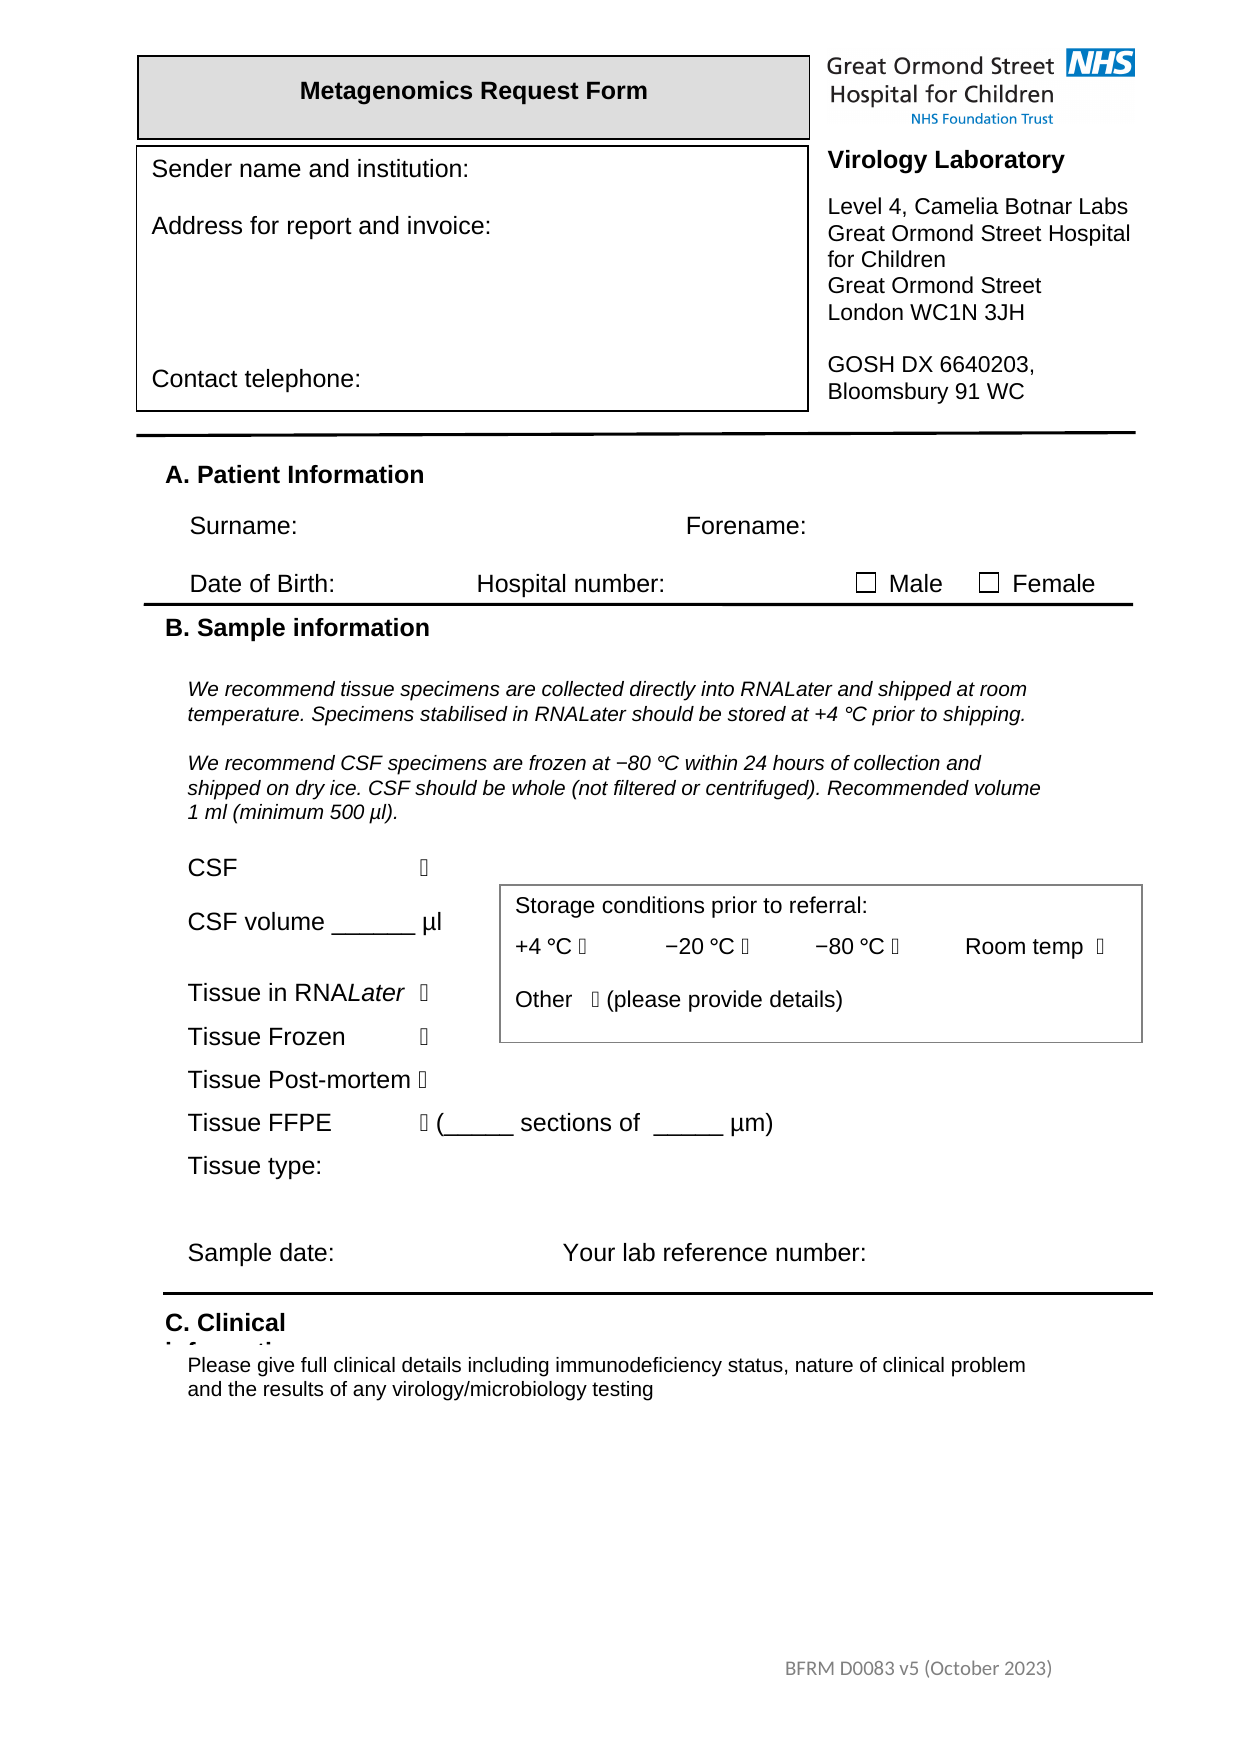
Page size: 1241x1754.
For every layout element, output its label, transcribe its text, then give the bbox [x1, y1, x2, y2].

text CSF [187, 853, 1053, 881]
text Please give full clinical details including immunodeficiency status, nature of clinical problem and the results of any virology/microbiology testing [187, 1352, 1053, 1400]
text Tissue in RNALater [187, 978, 499, 1007]
text Sample date: Your lab reference number: [187, 1237, 1053, 1266]
text Tissue Post-mortem [187, 1065, 1053, 1094]
text We recommend CSF specimens are frozen at −80 °C within 24 hours of collection and shipped on dry ice. CSF should be whole (not filtered or centrifuged). Recommended volume 1 ml (minimum 500 µl). [187, 751, 1053, 824]
text Tissue Frozen [187, 1022, 1053, 1050]
text Tissue type: [187, 1151, 1053, 1180]
text We recommend tissue specimens are collected directly into RNALater and shipped at room temperature. Specimens stabilised in RNALater should be stored at +4 °C prior to shipping. [187, 677, 1053, 727]
text CSF volume ______ µl [187, 906, 499, 935]
text Tissue FFPE (_____ sections of _____ µm) [187, 1108, 1053, 1137]
picture [827, 48, 1135, 124]
